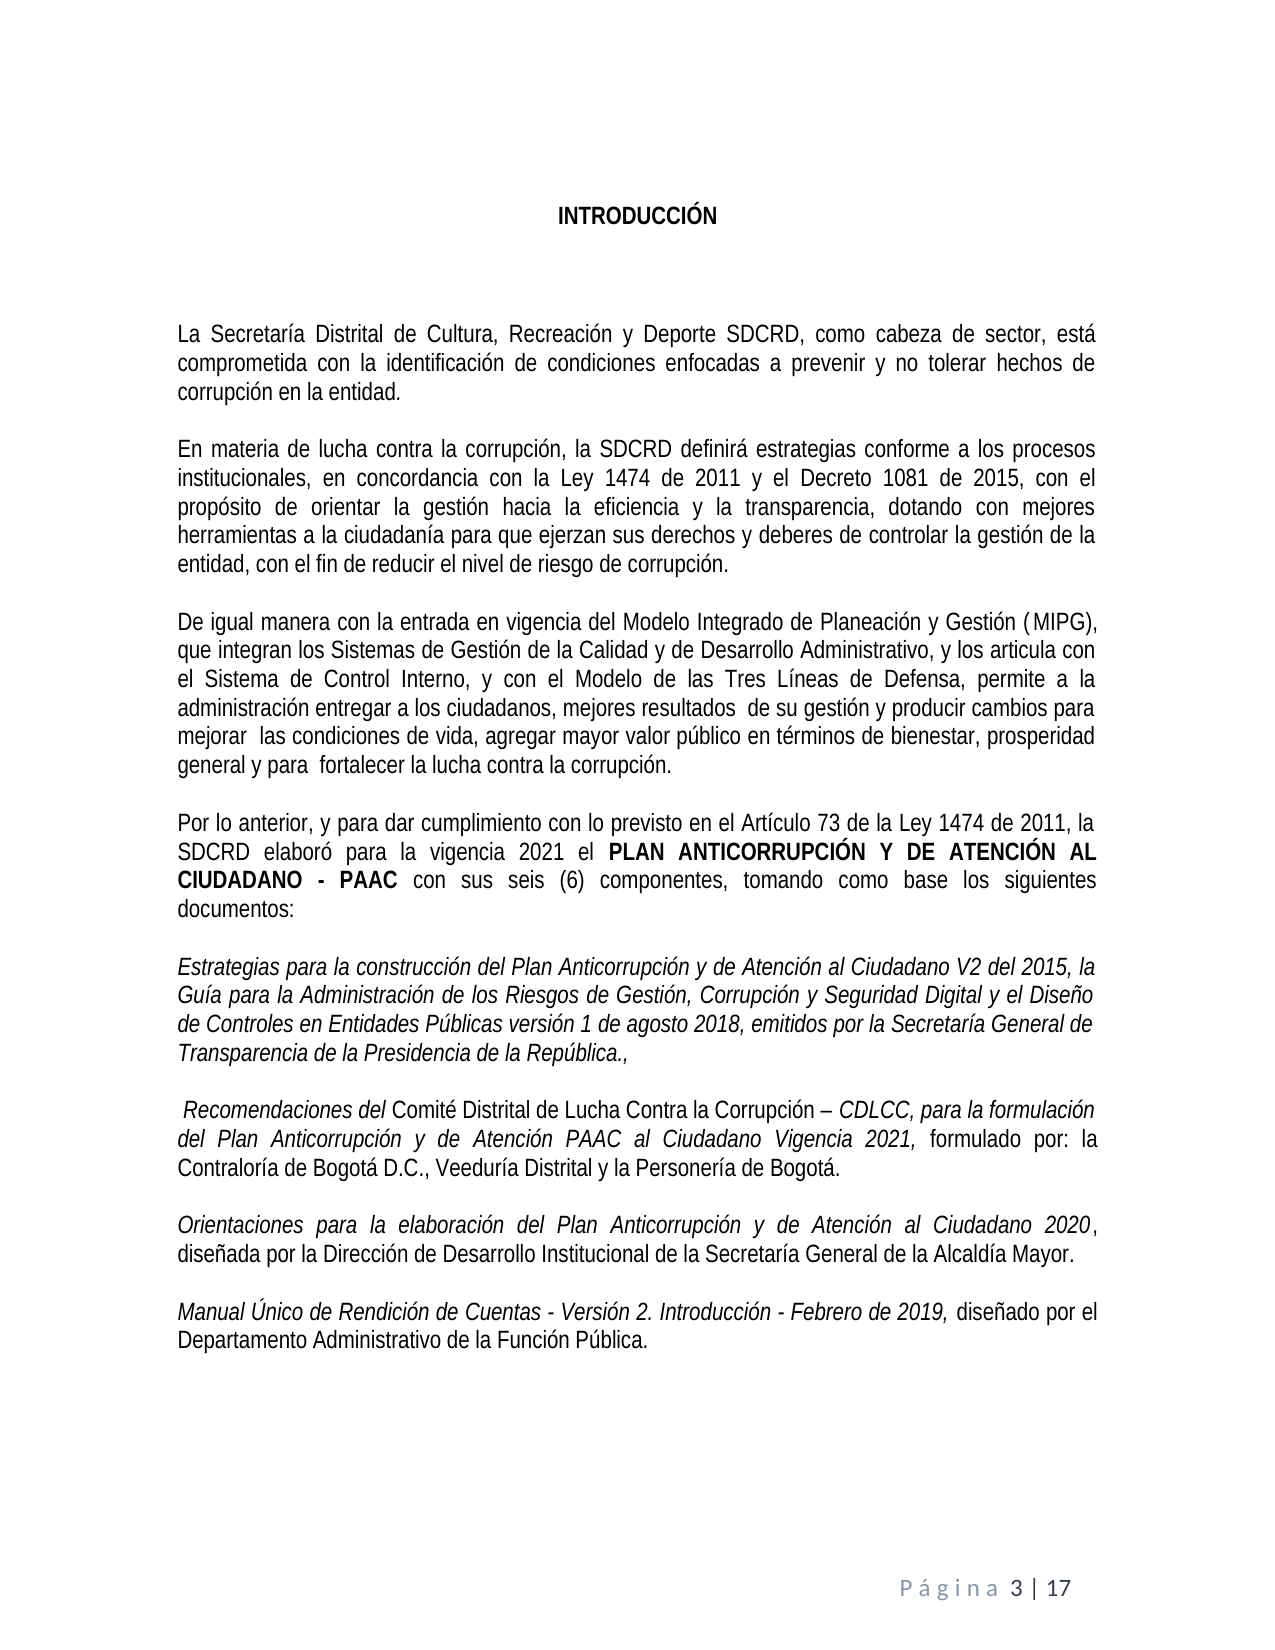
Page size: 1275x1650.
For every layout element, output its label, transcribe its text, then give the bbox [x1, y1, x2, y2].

subtitle INTRODUCCIÓN [177, 201, 1098, 230]
text En materia de lucha contra la corrupción, la SDCRD definirá estrategias conforme a los procesos institucionales, en concordancia con la Ley 1474 de 2011 y el Decreto 1081 de 2015, con el propósito de orientar la gestión hacia la eficiencia y la transparencia, dotando con mejores herramientas a la ciudadanía para que ejerzan sus derechos y deberes de controlar la gestión de la entidad, con el fin de reducir el nivel de riesgo de corrupción. [177, 434, 1098, 578]
text Recomendaciones del Comité Distrital de Lucha Contra la Corrupción – CDLCC, para la formulación del Plan Anticorrupción y de Atención PAAC al Ciudadano Vigencia 2021, formulado por: la Contraloría de Bogotá D.C., Veeduría Distrital y la Personería de Bogotá. [177, 1095, 1098, 1181]
text La Secretaría Distrital de Cultura, Recreación y Deporte SDCRD, como cabeza de sector, está comprometida con la identificación de condiciones enfocadas a prevenir y no tolerar hechos de corrupción en la entidad. [177, 319, 1098, 405]
text Estrategias para la construcción del Plan Anticorrupción y de Atención al Ciudadano V2 del 2015, la Guía para la Administración de los Riesgos de Gestión, Corrupción y Seguridad Digital y el Diseño de Controles en Entidades Públicas versión 1 de agosto 2018, emitidos por la Secretaría General de Transparencia de la Presidencia de la República., [177, 952, 1098, 1066]
text De igual manera con la entrada en vigencia del Modelo Integrado de Planeación y Gestión (MIPG), que integran los Sistemas de Gestión de la Calidad y de Desarrollo Administrativo, y los articula con el Sistema de Control Interno, y con el Modelo de las Tres Líneas de Defensa, permite a la administración entregar a los ciudadanos, mejores resultados de su gestión y producir cambios para mejorar las condiciones de vida, agregar mayor valor público en términos de bienestar, prosperidad general y para fortalecer la lucha contra la corrupción. [177, 607, 1098, 779]
text Manual Único de Rendición de Cuentas - Versión 2. Introducción - Febrero de 2019, diseñado por el Departamento Administrativo de la Función Pública. [177, 1297, 1098, 1354]
text Orientaciones para la elaboración del Plan Anticorrupción y de Atención al Ciudadano 2020, diseñada por la Dirección de Desarrollo Institucional de la Secretaría General de la Alcaldía Mayor. [177, 1210, 1098, 1268]
text Por lo anterior, y para dar cumplimiento con lo previsto en el Artículo 73 de la Ley 1474 de 2011, la SDCRD elaboró para la vigencia 2021 el PLAN ANTICORRUPCIÓN Y DE ATENCIÓN AL CIUDADANO - PAAC con sus seis (6) componentes, tomando como base los siguientes documentos: [177, 808, 1098, 922]
